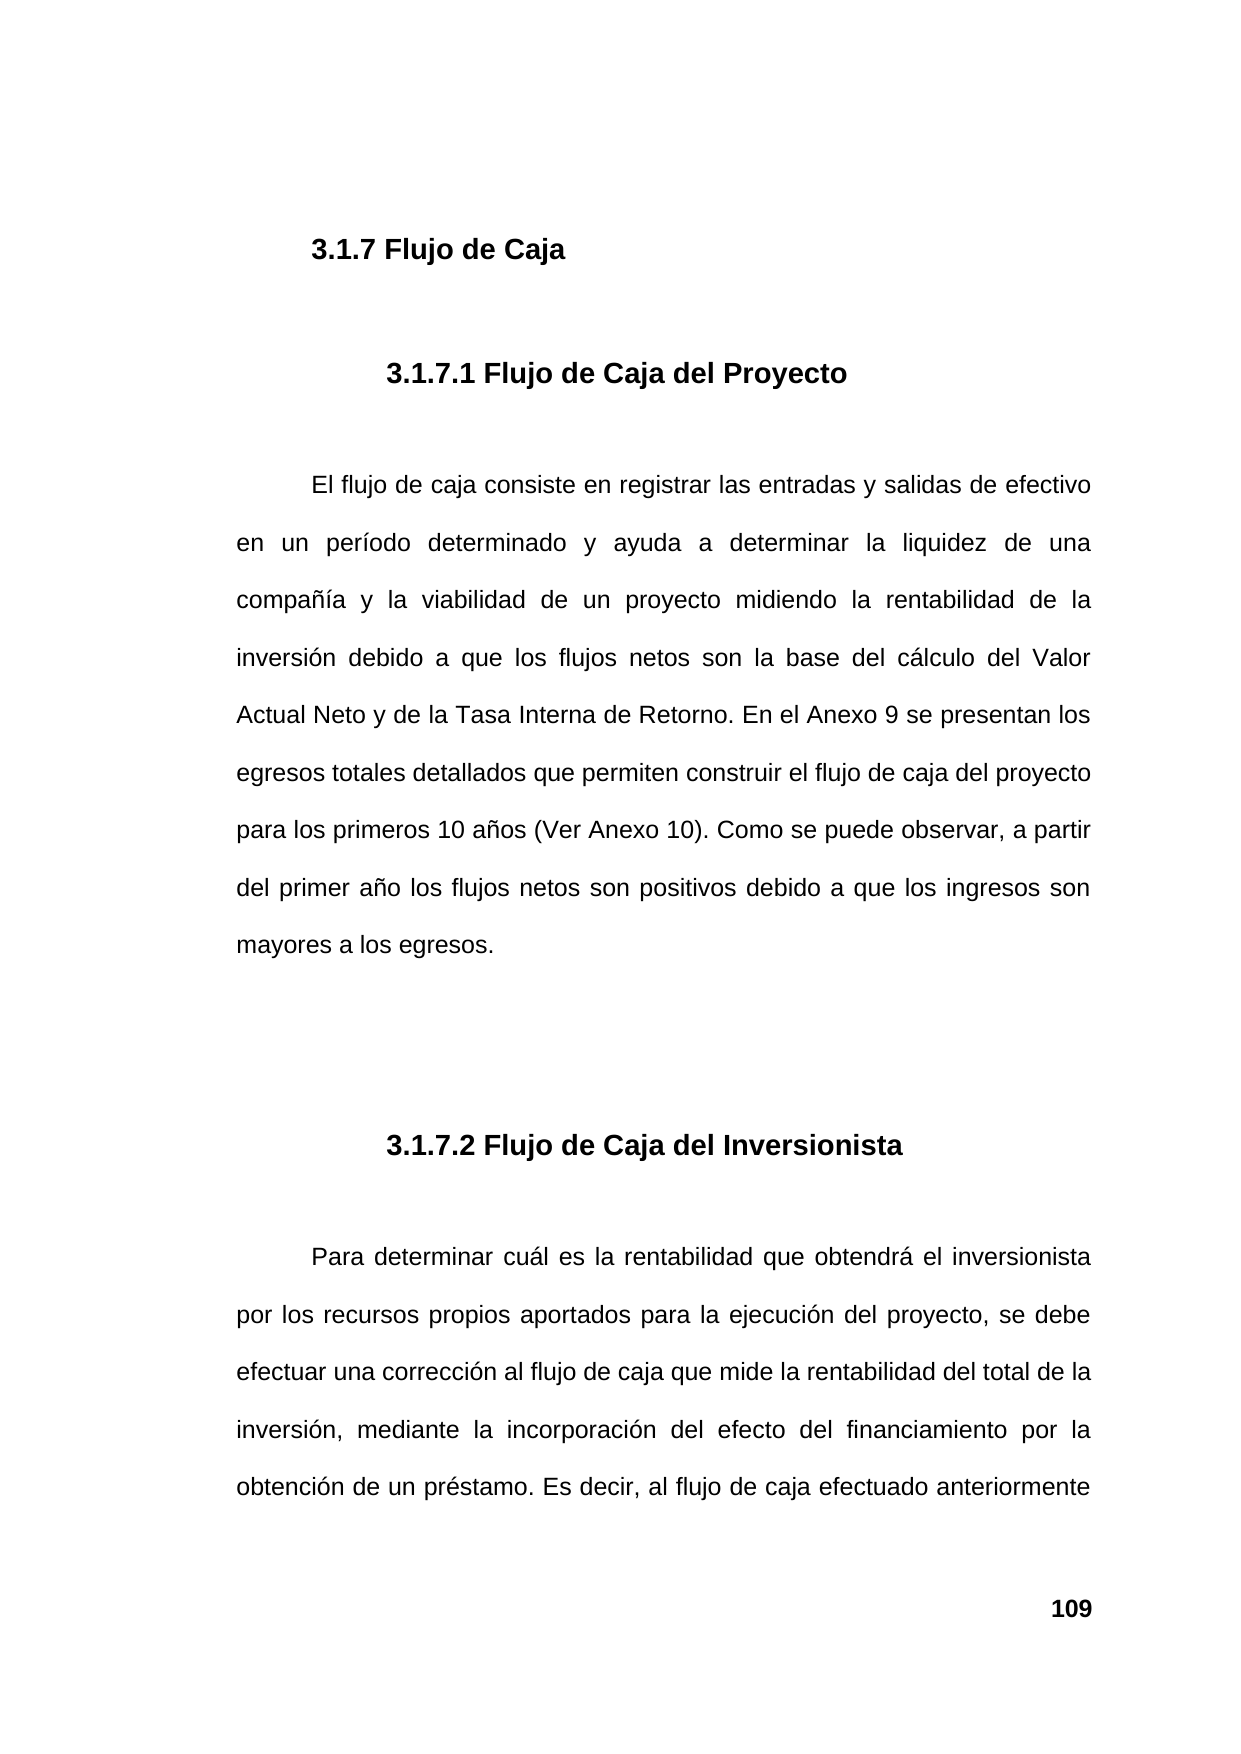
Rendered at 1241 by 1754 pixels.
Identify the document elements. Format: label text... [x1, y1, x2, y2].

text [236, 1242, 1092, 1501]
subtitle 3.1.7 Flujo de Caja [311, 232, 1092, 265]
text El flujo de caja consiste en registrar las entradas y salidas de efectivo en un período determinado y ayuda a determinar la liquidez de una compañía y la viabilidad de un proyecto midiendo la rentabilidad de la inversión debido a que los flujos netos son la base del cálculo del Valor Actual Neto y de la Tasa Interna de Retorno. En el Anexo 9 se presentan los egresos totales detallados que permiten construir el flujo de caja del proyecto para los primeros 10 años (Ver Anexo 10). Como se puede observar, a partir del primer año los flujos netos son positivos debido a que los ingresos son mayores a los egresos. [236, 471, 1092, 959]
subtitle 3.1.7.1 Flujo de Caja del Proyecto [386, 356, 1092, 390]
subtitle 3.1.7.2 Flujo de Caja del Inversionista [386, 1128, 1092, 1162]
